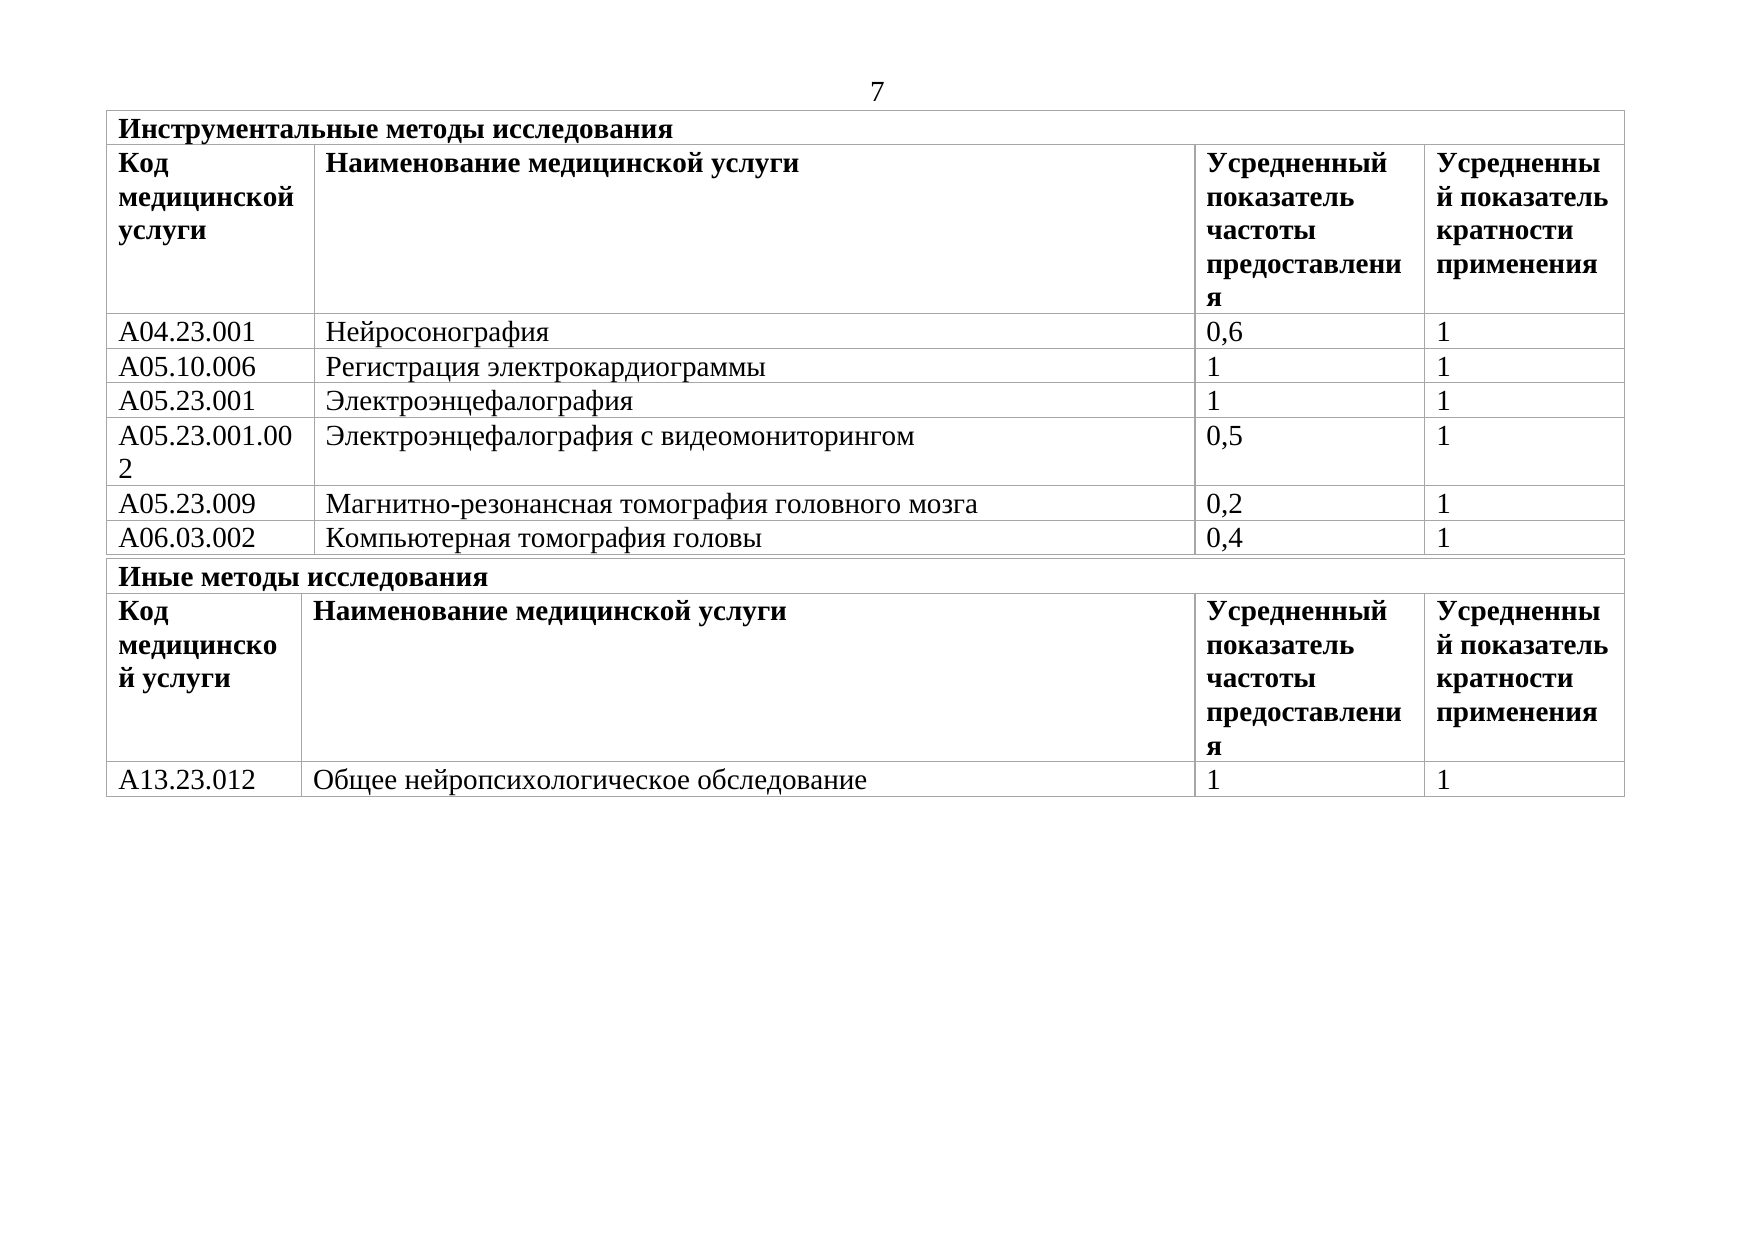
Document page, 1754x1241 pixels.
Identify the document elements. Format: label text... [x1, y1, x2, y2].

table_cell Наименование медицинской услуги [315, 145, 1194, 313]
table_cell Магнитно-резонансная томография головного мозга [315, 486, 1194, 519]
table_cell 0,2 [1196, 486, 1424, 519]
table_cell 0,6 [1196, 314, 1424, 348]
table_cell 1 [1425, 314, 1624, 348]
table_cell 1 [1425, 521, 1624, 554]
table_cell Электроэнцефалография с видеомониторингом [315, 418, 1194, 485]
table_header Иные методы исследования [107, 559, 1624, 592]
table_cell 1 [1196, 762, 1424, 796]
table_cell A05.23.001 [107, 383, 314, 417]
table_cell A05.10.006 [107, 349, 314, 382]
table_cell 1 [1425, 418, 1624, 485]
table_cell 1 [1425, 383, 1624, 417]
table_cell Компьютерная томография головы [315, 521, 1194, 554]
table_cell Регистрация электрокардиограммы [315, 349, 1194, 382]
table_cell A04.23.001 [107, 314, 314, 348]
table_cell 1 [1425, 349, 1624, 382]
table_cell A05.23.009 [107, 486, 314, 519]
table_cell A06.03.002 [107, 521, 314, 554]
table_cell 1 [1196, 383, 1424, 417]
table_cell Усредненный показатель частоты предоставления [1196, 145, 1424, 313]
table_cell 0,4 [1196, 521, 1424, 554]
table_cell A13.23.012 [107, 762, 301, 796]
table_cell 1 [1425, 762, 1624, 796]
table_cell Общее нейропсихологическое обследование [302, 762, 1194, 796]
table_cell A05.23.001.002 [107, 418, 314, 485]
table_cell Код медицинской услуги [107, 594, 301, 761]
table_cell Наименование медицинской услуги [302, 594, 1194, 761]
table_cell 1 [1196, 349, 1424, 382]
table_cell Нейросонография [315, 314, 1194, 348]
table_cell Усредненный показатель частоты предоставления [1196, 594, 1424, 761]
table_cell Электроэнцефалография [315, 383, 1194, 417]
table_cell Усредненный показатель кратности применения [1425, 145, 1624, 313]
table_cell 1 [1425, 486, 1624, 519]
table_header Инструментальные методы исследования [107, 111, 1624, 144]
table_cell Усредненный показатель кратности применения [1425, 594, 1624, 761]
table_cell 0,5 [1196, 418, 1424, 485]
table_cell Код медицинской услуги [107, 145, 314, 313]
